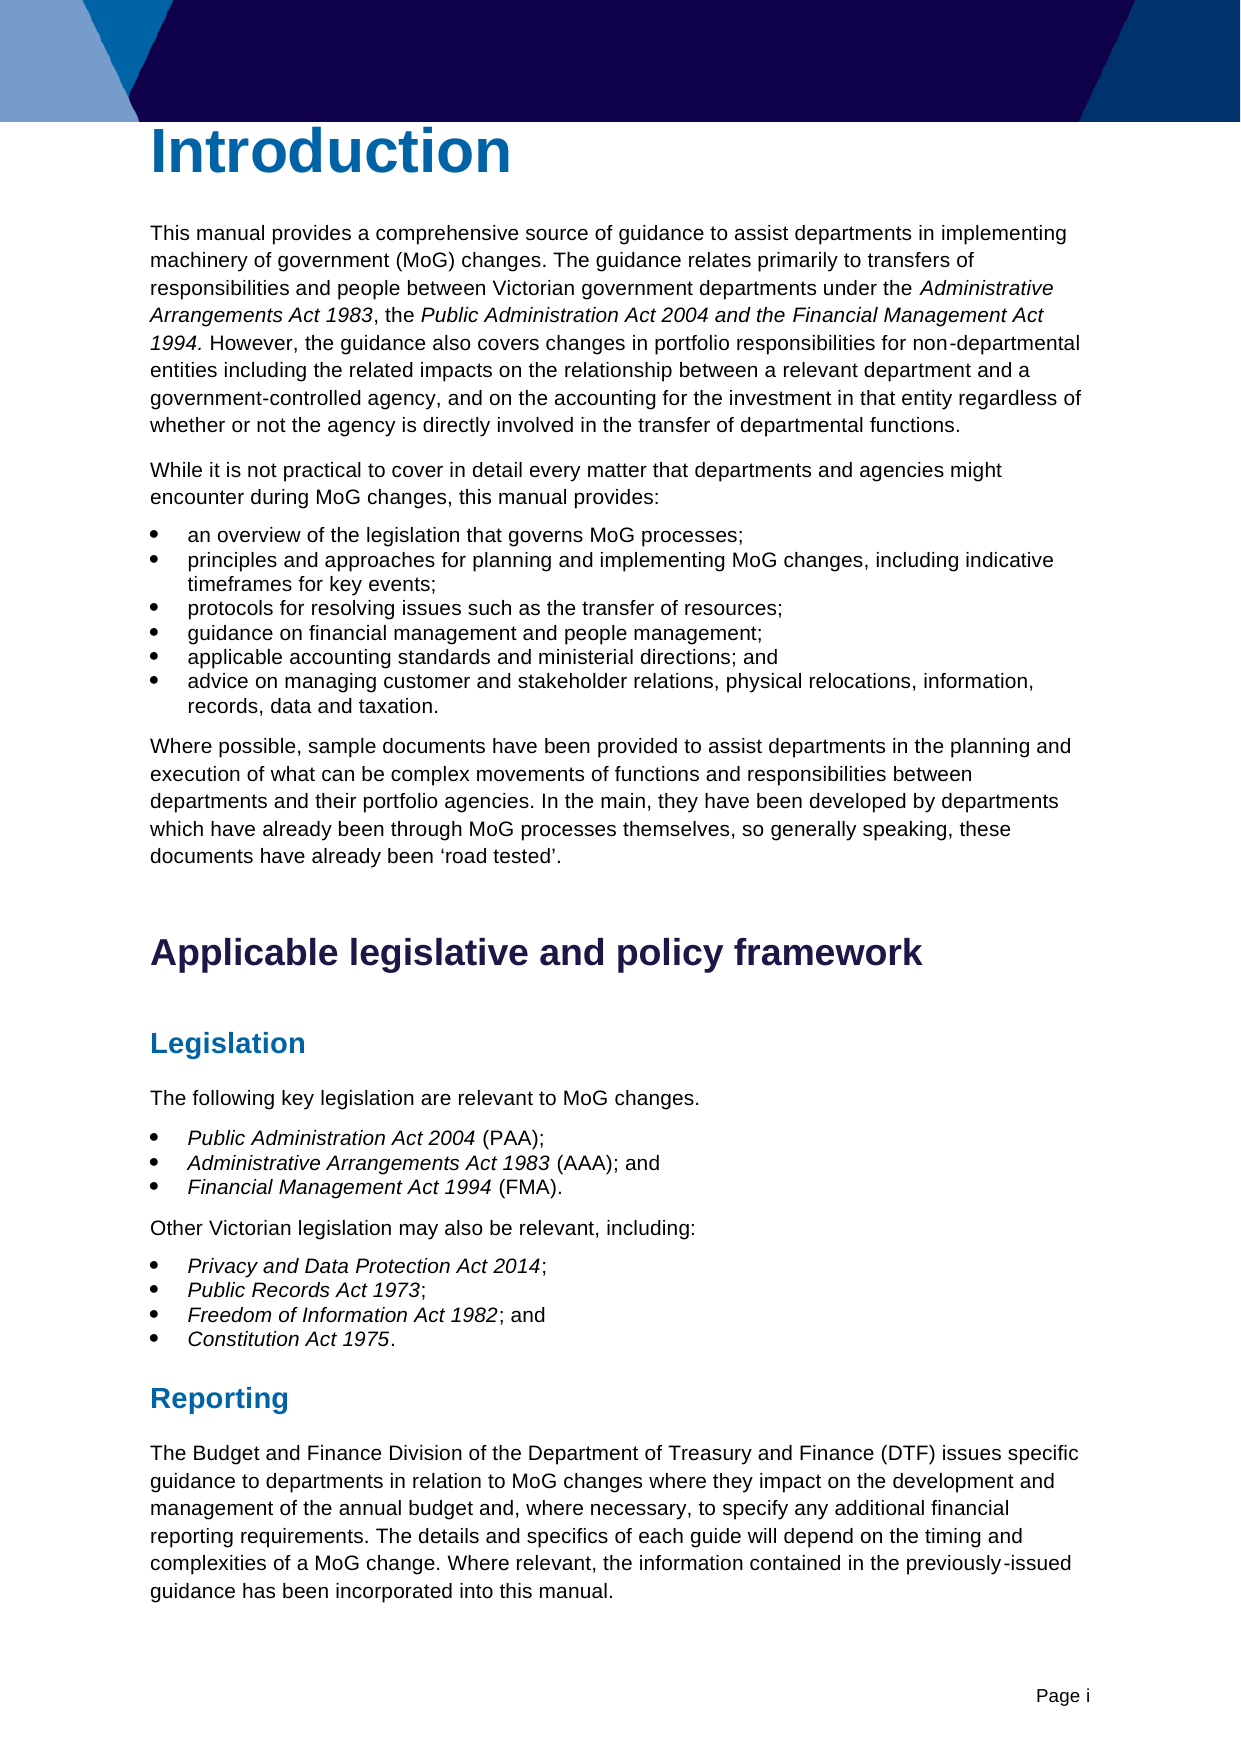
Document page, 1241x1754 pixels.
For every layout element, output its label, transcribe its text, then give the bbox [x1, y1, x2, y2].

text Freedom of Information Act 1982; and [150, 1303, 1090, 1327]
text applicable accounting standards and ministerial directions; and [150, 645, 1090, 669]
picture [0, 0, 1241, 122]
subtitle Reporting [150, 1381, 1090, 1414]
text Constitution Act 1975. [150, 1327, 1090, 1352]
text an overview of the legislation that governs MoG processes; [150, 523, 1090, 547]
text The following key legislation are relevant to MoG changes. [150, 1086, 1090, 1110]
text While it is not practical to cover in detail every matter that departments and agencies might encounter during MoG changes, this manual provides: [150, 457, 1090, 509]
text Where possible, sample documents have been provided to assist departments in the planning and execution of what can be complex movements of functions and responsibilities between departments and their portfolio agencies. In the main, they have been developed by departments which have already been through MoG processes themselves, so generally speaking, these documents have already been ‘road tested’. [150, 734, 1090, 868]
text Other Victorian legislation may also be relevant, including: [150, 1216, 1090, 1240]
text Public Records Act 1973; [150, 1278, 1090, 1303]
text Privacy and Data Protection Act 2014; [150, 1254, 1090, 1278]
text guidance on financial management and people management; [150, 620, 1090, 645]
text Financial Management Act 1994 (FMA). [150, 1175, 1090, 1199]
subtitle Legislation [150, 1026, 1090, 1059]
text advice on managing customer and stakeholder relations, physical relocations, information, records, data and taxation. [150, 669, 1090, 718]
title Introduction [150, 114, 1090, 186]
text This manual provides a comprehensive source of guidance to assist departments in implementing machinery of government (MoG) changes. The guidance relates primarily to transfers of responsibilities and people between Victorian government departments under the Administrative Arrangements Act 1983, the Public Administration Act 2004 and the Financial Management Act 1994. However, the guidance also covers changes in portfolio responsibilities for non-departmental entities including the related impacts on the relationship between a relevant department and a government-controlled agency, and on the accounting for the investment in that entity regardless of whether or not the agency is directly involved in the transfer of departmental functions. [150, 221, 1090, 437]
text The Budget and Finance Division of the Department of Treasury and Finance (DTF) issues specific guidance to departments in relation to MoG changes where they impact on the development and management of the annual budget and, where necessary, to specify any additional financial reporting requirements. The details and specifics of each guide will depend on the timing and complexities of a MoG change. Where relevant, the information contained in the previously-issued guidance has been incorporated into this manual. [150, 1441, 1090, 1603]
subtitle Applicable legislative and policy framework [150, 930, 1090, 973]
text Public Administration Act 2004 (PAA); [150, 1126, 1090, 1150]
text principles and approaches for planning and implementing MoG changes, including indicative timeframes for key events; [150, 547, 1090, 596]
text protocols for resolving issues such as the transfer of resources; [150, 596, 1090, 620]
text Administrative Arrangements Act 1983 (AAA); and [150, 1150, 1090, 1175]
